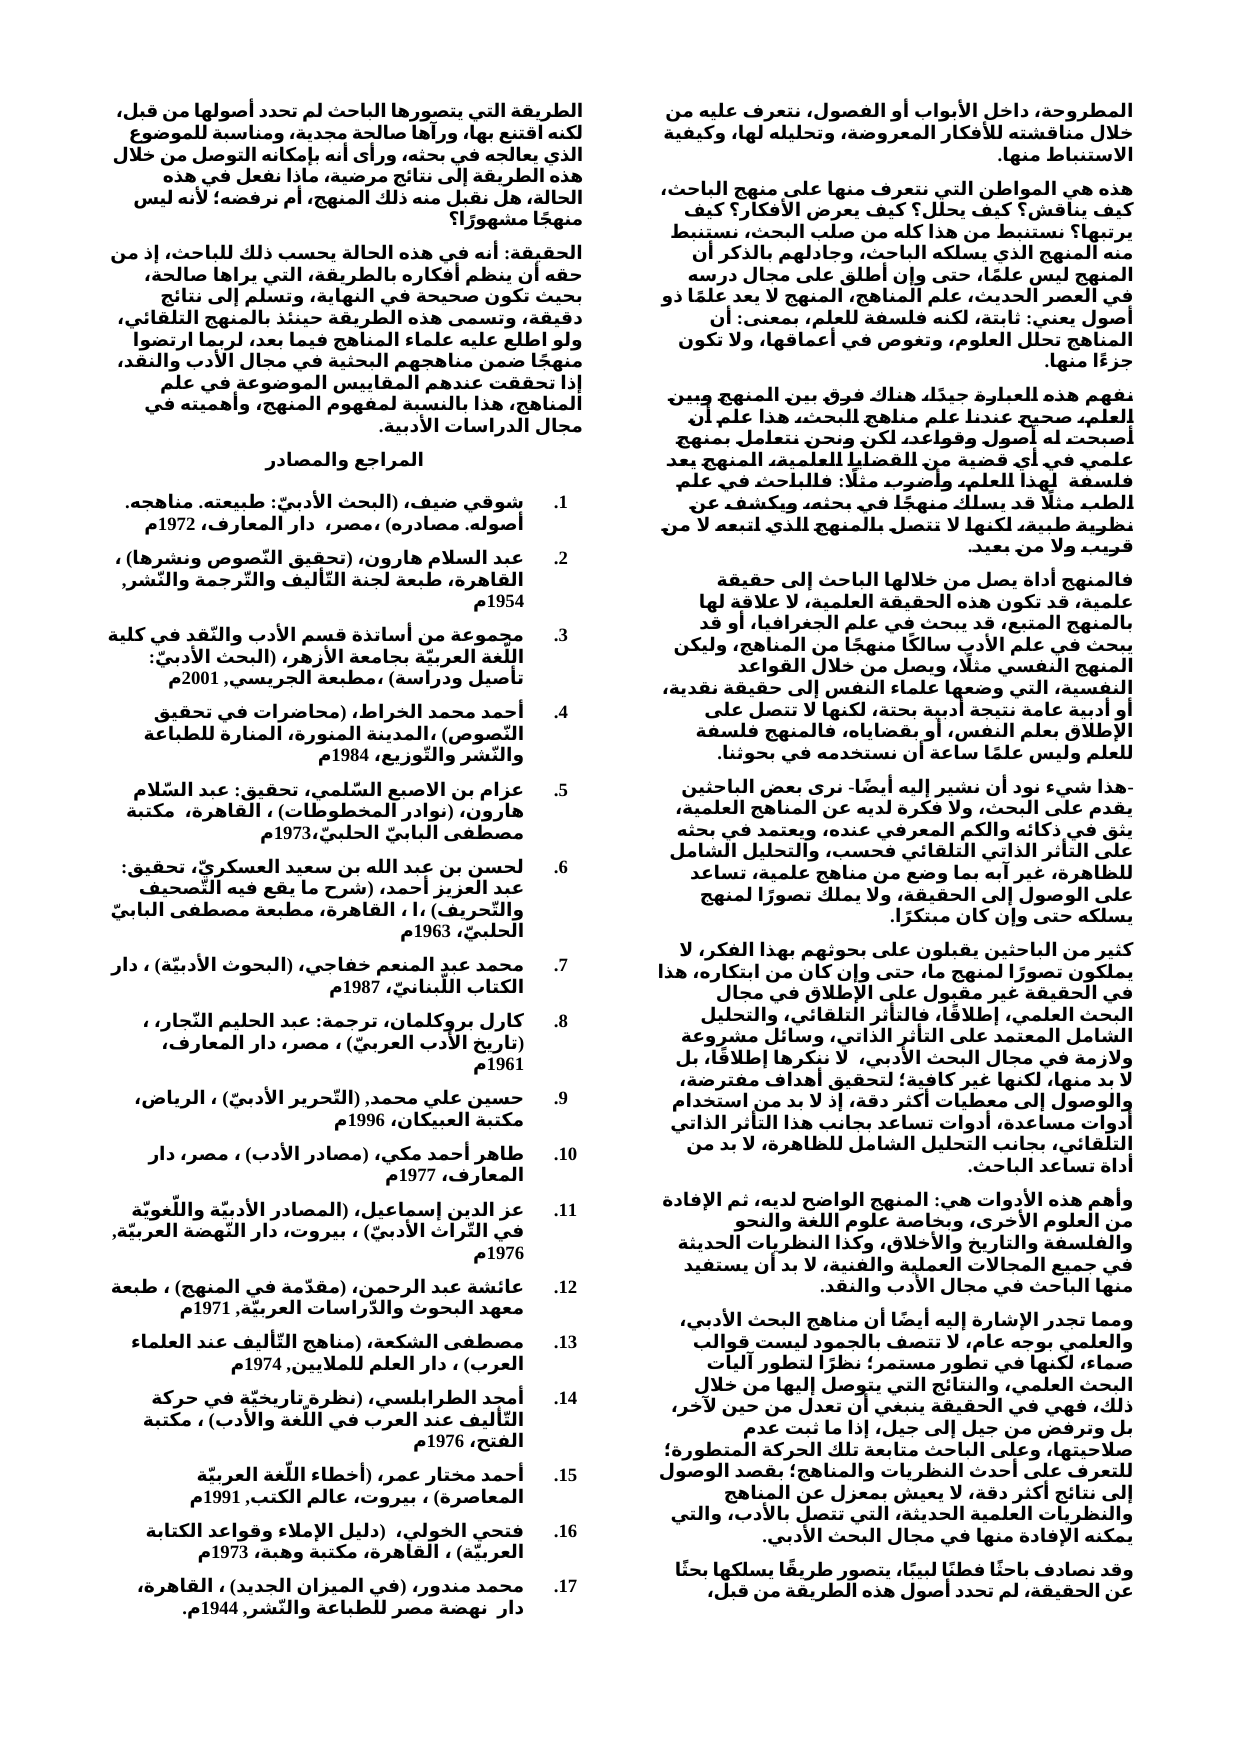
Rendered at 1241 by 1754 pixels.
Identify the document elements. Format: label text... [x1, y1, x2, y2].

text فالمنهج أداة يصل من خلالها الباحث إلى حقيقة علمية، قد تكون هذه الحقيقة العلمية، لا علاقة لها بالمنهج المتبع، قد يبحث في علم الجغرافيا، أو قد يبحث في علم الأدب سالكًا منهجًا من المناهج، وليكن المنهج النفسي مثلًا، ويصل من خلال القواعد النفسية، التي وضعها علماء النفس إلى حقيقة نقدية، أو أدبية عامة نتيجة أدبية بحتة، لكنها لا تتصل على الإطلاق بعلم النفس، أو بقضاياه، فالمنهج فلسفة للعلم وليس علمًا ساعة أن نستخدمه في بحوثنا. [657, 569, 1134, 763]
list لحسن بن عبد الله بن سعيد العسكريّ، تحقيق: عبد العزيز أحمد، (شرح ما يقع فيه التّصحيف والتّحريف) ،ا ، القاهرة، مطبعة مصطفى البابيّ الحلبيّ، 1963م [106, 856, 554, 942]
list عزام بن الاصبع السّلمي، تحقيق: عبد السّلام هارون، (نوادر المخطوطات) ، القاهرة، مكتبة مصطفى البابيّ الحلبيّ،1973م [106, 778, 554, 843]
list أحمد محمد الخراط، (محاضرات في تحقيق النّصوص) ،المدينة المنورة، المنارة للطباعة والنّشر والتّوزيع، 1984م [106, 701, 554, 766]
text ومما تجدر الإشارة إليه أيضًا أن مناهج البحث الأدبي، والعلمي بوجه عام، لا تتصف بالجمود ليست قوالب صماء، لكنها في تطور مستمر؛ نظرًا لتطور آليات البحث العلمي، والنتائج التي يتوصل إليها من خلال ذلك، فهي في الحقيقة ينبغي أن تعدل من حين لآخر، بل وترفض من جيل إلى جيل، إذا ما ثبت عدم صلاحيتها، وعلى الباحث متابعة تلك الحركة المتطورة؛ للتعرف على أحدث النظريات والمناهج؛ بقصد الوصول إلى نتائج أكثر دقة، لا يعيش بمعزل عن المناهج والنظريات العلمية الحديثة، التي تتصل بالأدب، والتي يمكنه الإفادة منها في مجال البحث الأدبي. [657, 1309, 1134, 1546]
list شوقي ضيف، (البحث الأدبيّ: طبيعته. مناهجه. أصوله. مصادره) ،مصر، دار المعارف، 1972م [106, 491, 554, 534]
list طاهر أحمد مكي، (مصادر الأدب) ، مصر، دار المعارف، 1977م [106, 1143, 554, 1186]
text المراجع والمصادر [106, 449, 583, 470]
list عز الدين إسماعيل، (المصادر الأدبيّة واللّغويّة في التّراث الأدبيّ) ، بيروت، دار النّهضة العربيّة, 1976م [106, 1198, 554, 1263]
list كارل بروكلمان، ترجمة: عبد الحليم النّجار، ، (تاريخ الأدب العربيّ) ، مصر، دار المعارف، 1961م [106, 1010, 554, 1075]
list أمجد الطرابلسي، (نظرة تاريخيّة في حركة التّأليف عند العرب في اللّغة والأدب) ، مكتبة الفتح، 1976م [106, 1387, 554, 1452]
text وأهم هذه الأدوات هي: المنهج الواضح لديه، ثم الإفادة من العلوم الأخرى، وبخاصة علوم اللغة والنحو والفلسفة والتاريخ والأخلاق، وكذا النظريات الحديثة في جميع المجالات العملية والفنية، لا بد أن يستفيد منها الباحث في مجال الأدب والنقد. [657, 1189, 1134, 1297]
list عائشة عبد الرحمن، (مقدّمة في المنهج) ، طبعة معهد البحوث والدّراسات العربيّة, 1971م [106, 1276, 554, 1319]
list مجموعة من أساتذة قسم الأدب والنّقد في كلية اللّغة العربيّة بجامعة الأزهر، (البحث الأدبيّ: تأصيل ودراسة) ،مطبعة الجريسي, 2001م [106, 624, 554, 689]
text وقد نصادف باحثًا فطنًا لبيبًا، يتصور طريقًا يسلكها بحثًا عن الحقيقة، لم تحدد أصول هذه الطريقة من قبل، الطريقة التي يتصورها الباحث لم تحدد أصولها من قبل، لكنه اقتنع بها، ورآها صالحة مجدية، ومناسبة للموضوع الذي يعالجه في بحثه، ورأى أنه بإمكانه التوصل من خلال هذه الطريقة إلى نتائج مرضية، ماذا نفعل في هذه الحالة، هل نقبل منه ذلك المنهج، أم نرفضه؛ لأنه ليس منهجًا مشهورًا؟ [106, 100, 583, 230]
list فتحي الخولي، (دليل الإملاء وقواعد الكتابة العربيّة) ، القاهرة، مكتبة وهبة، 1973م [106, 1520, 554, 1563]
list حسين علي محمد, (التّحرير الأدبيّ) ، الرياض، مكتبة العبيكان، 1996م [106, 1087, 554, 1130]
text -هذا شيء نود أن نشير إليه أيضًا- نرى بعض الباحثين يقدم على البحث، ولا فكرة لديه عن المناهج العلمية، يثق في ذكائه والكم المعرفي عنده، ويعتمد في بحثه على التأثر الذاتي التلقائي فحسب، والتحليل الشامل للظاهرة، غير آبه بما وضع من مناهج علمية، تساعد على الوصول إلى الحقيقة، ولا يملك تصورًا لمنهج يسلكه حتى وإن كان مبتكرًا. [657, 776, 1134, 927]
list محمد مندور، (في الميزان الجديد) ، القاهرة، دار نهضة مصر للطباعة والنّشر, 1944م. [106, 1575, 554, 1618]
text هذه هي المواطن التي نتعرف منها على منهج الباحث، كيف يناقش؟ كيف يحلل؟ كيف يعرض الأفكار؟ كيف يرتبها؟ نستنبط من هذا كله من صلب البحث، نستنبط منه المنهج الذي يسلكه الباحث، وجادلهم بالذكر أن المنهج ليس علمًا، حتى وإن أطلق على مجال درسه في العصر الحديث، علم المناهج، المنهج لا يعد علمًا ذو أصول يعني: ثابتة، لكنه فلسفة للعلم، بمعنى: أن المناهج تحلل العلوم، وتغوص في أعماقها، ولا تكون جزءًا منها. [657, 178, 1134, 372]
list محمد عبد المنعم خفاجي، (البحوث الأدبيّة) ، دار الكتاب اللّبنانيّ، 1987م [106, 954, 554, 997]
text الحقيقة: أنه في هذه الحالة يحسب ذلك للباحث، إذ من حقه أن ينظم أفكاره بالطريقة، التي يراها صالحة، بحيث تكون صحيحة في النهاية، وتسلم إلى نتائج دقيقة، وتسمى هذه الطريقة حينئذ بالمنهج التلقائي، ولو اطلع عليه علماء المناهج فيما بعد، لربما ارتضوا منهجًا ضمن مناهجهم البحثية في مجال الأدب والنقد، إذا تحققت عندهم المقاييس الموضوعة في علم المناهج، هذا بالنسبة لمفهوم المنهج، وأهميته في مجال الدراسات الأدبية. [106, 242, 583, 436]
list مصطفى الشكعة، (مناهج التّأليف عند العلماء العرب) ، دار العلم للملايين, 1974م [106, 1331, 554, 1374]
list أحمد مختار عمر، (أخطاء اللّغة العربيّة المعاصرة) ، بيروت، عالم الكتب, 1991م [106, 1464, 554, 1507]
list عبد السلام هارون، (تحقيق النّصوص ونشرها) ، القاهرة، طبعة لجنة التّأليف والتّرجمة والنّشر, 1954م [106, 547, 554, 612]
text نفهم هذه العبارة جيدًا، هناك فرق بين المنهج وبين العلم، صحيح عندنا علم مناهج البحث، هذا علم أن أصبحت له أصول وقواعد، لكن ونحن نتعامل بمنهج علمي في أي قضية من القضايا العلمية، المنهج يعد فلسفة لهذا العلم، وأضرب مثلًا: فالباحث في علم الطب مثلًا قد يسلك منهجًا في بحثه، ويكشف عن نظرية طبية، لكنها لا تتصل بالمنهج الذي اتبعه لا من قريب ولا من بعيد. [657, 384, 1134, 557]
text كثير من الباحثين يقبلون على بحوثهم بهذا الفكر، لا يملكون تصورًا لمنهج ما، حتى وإن كان من ابتكاره، هذا في الحقيقة غير مقبول على الإطلاق في مجال البحث العلمي، إطلاقًا، فالتأثر التلقائي، والتحليل الشامل المعتمد على التأثر الذاتي، وسائل مشروعة ولازمة في مجال البحث الأدبي، لا ننكرها إطلاقًا، بل لا بد منها، لكنها غير كافية؛ لتحقيق أهداف مفترضة، والوصول إلى معطيات أكثر دقة، إذ لا بد من استخدام أدوات مساعدة، أدوات تساعد بجانب هذا التأثر الذاتي التلقائي، بجانب التحليل الشامل للظاهرة، لا بد من أداة تساعد الباحث. [657, 939, 1134, 1176]
